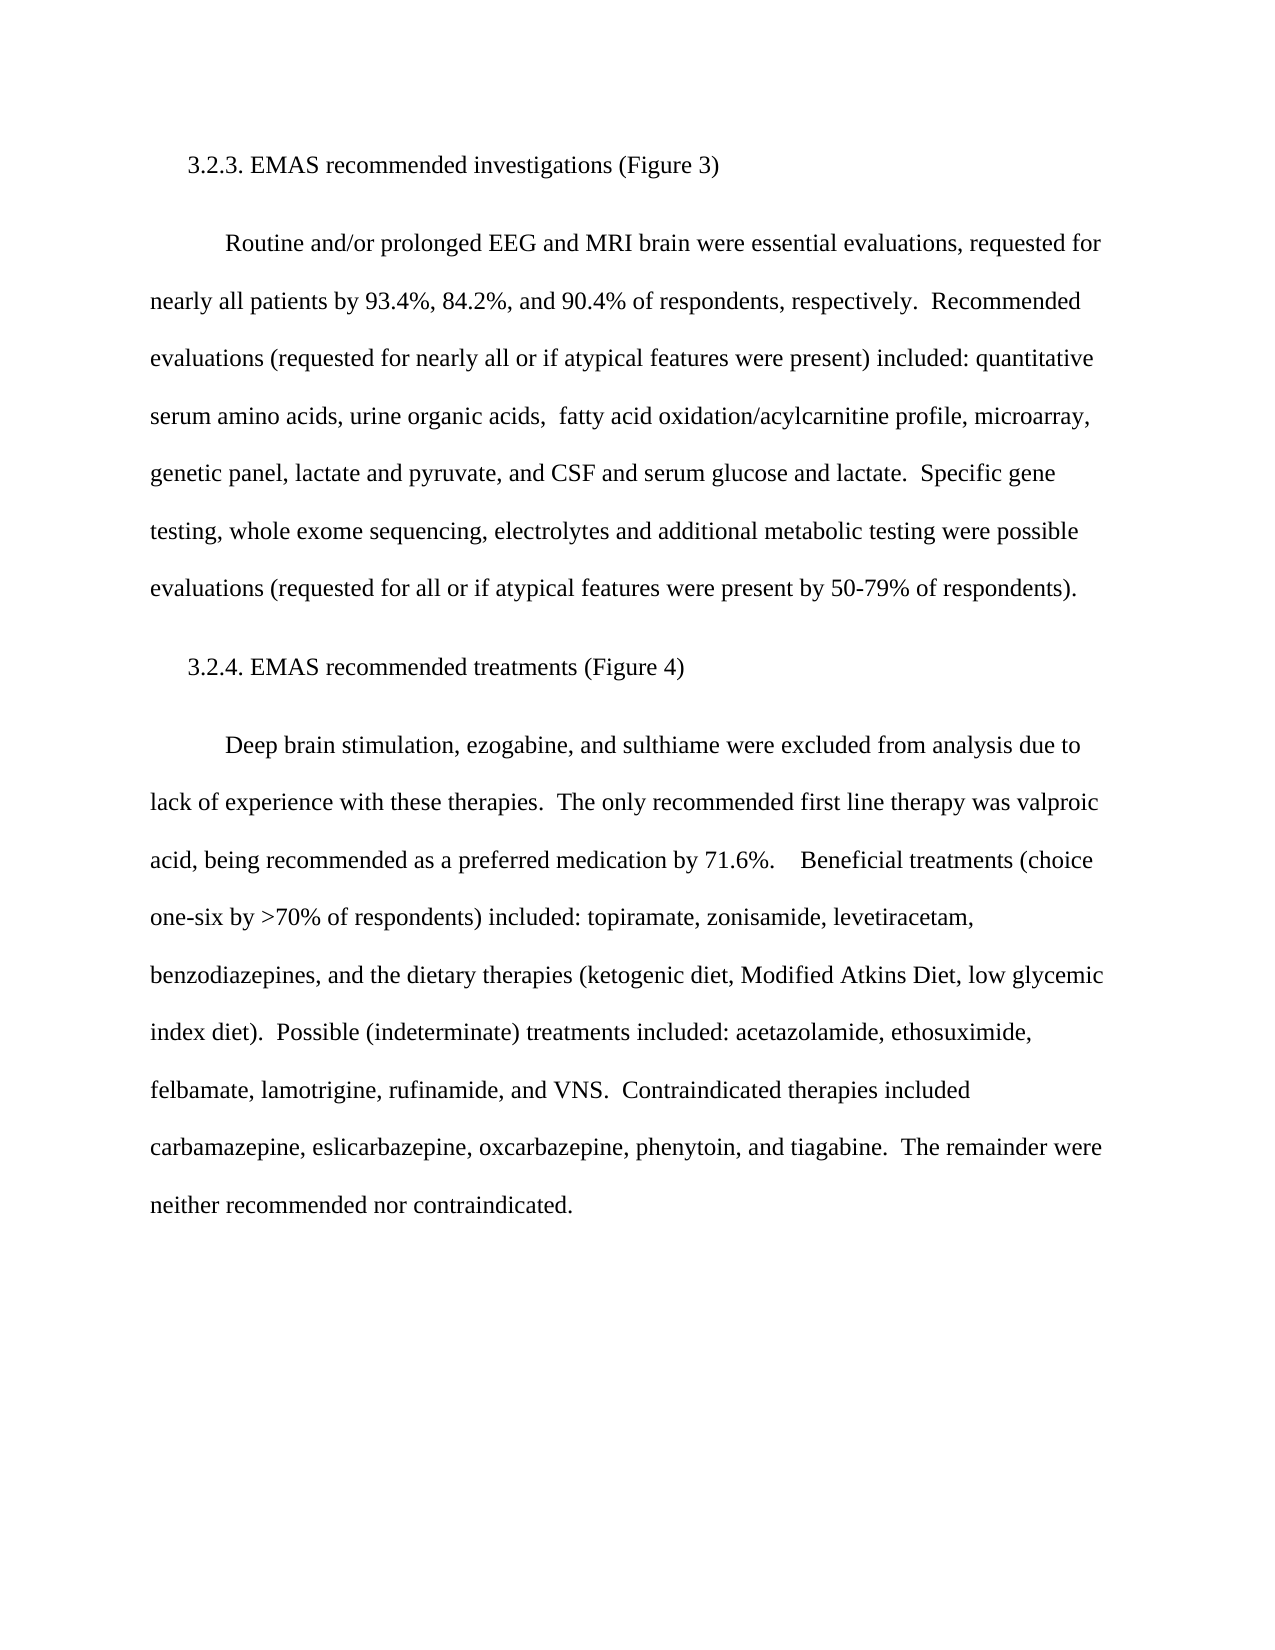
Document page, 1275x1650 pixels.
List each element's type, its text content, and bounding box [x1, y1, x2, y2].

text Deep brain stimulation, ezogabine, and sulthiame were excluded from analysis due to lack of experience with these therapies. The only recommended first line therapy was valproic acid, being recommended as a preferred medication by 71.6%. Beneficial treatments (choice one-six by >70% of respondents) included: topiramate, zonisamide, levetiracetam, benzodiazepines, and the dietary therapies (ketogenic diet, Modified Atkins Diet, low glycemic index diet). Possible (indeterminate) treatments included: acetazolamide, ethosuximide, felbamate, lamotrigine, rufinamide, and VNS. Contraindicated therapies included carbamazepine, eslicarbazepine, oxcarbazepine, phenytoin, and tiagabine. The remainder were neither recommended nor contraindicated. [150, 730, 1125, 1219]
text 3.2.3. EMAS recommended investigations (Figure 3) [150, 150, 1125, 179]
text 3.2.4. EMAS recommended treatments (Figure 4) [150, 652, 1125, 680]
text Routine and/or prolonged EEG and MRI brain were essential evaluations, requested for nearly all patients by 93.4%, 84.2%, and 90.4% of respondents, respectively. Recommended evaluations (requested for nearly all or if atypical features were present) included: quantitative serum amino acids, urine organic acids, fatty acid oxidation/acylcarnitine profile, microarray, genetic panel, lactate and pyruvate, and CSF and serum glucose and lactate. Specific gene testing, whole exome sequencing, electrolytes and additional metabolic testing were possible evaluations (requested for all or if atypical features were present by 50-79% of respondents). [150, 228, 1125, 602]
